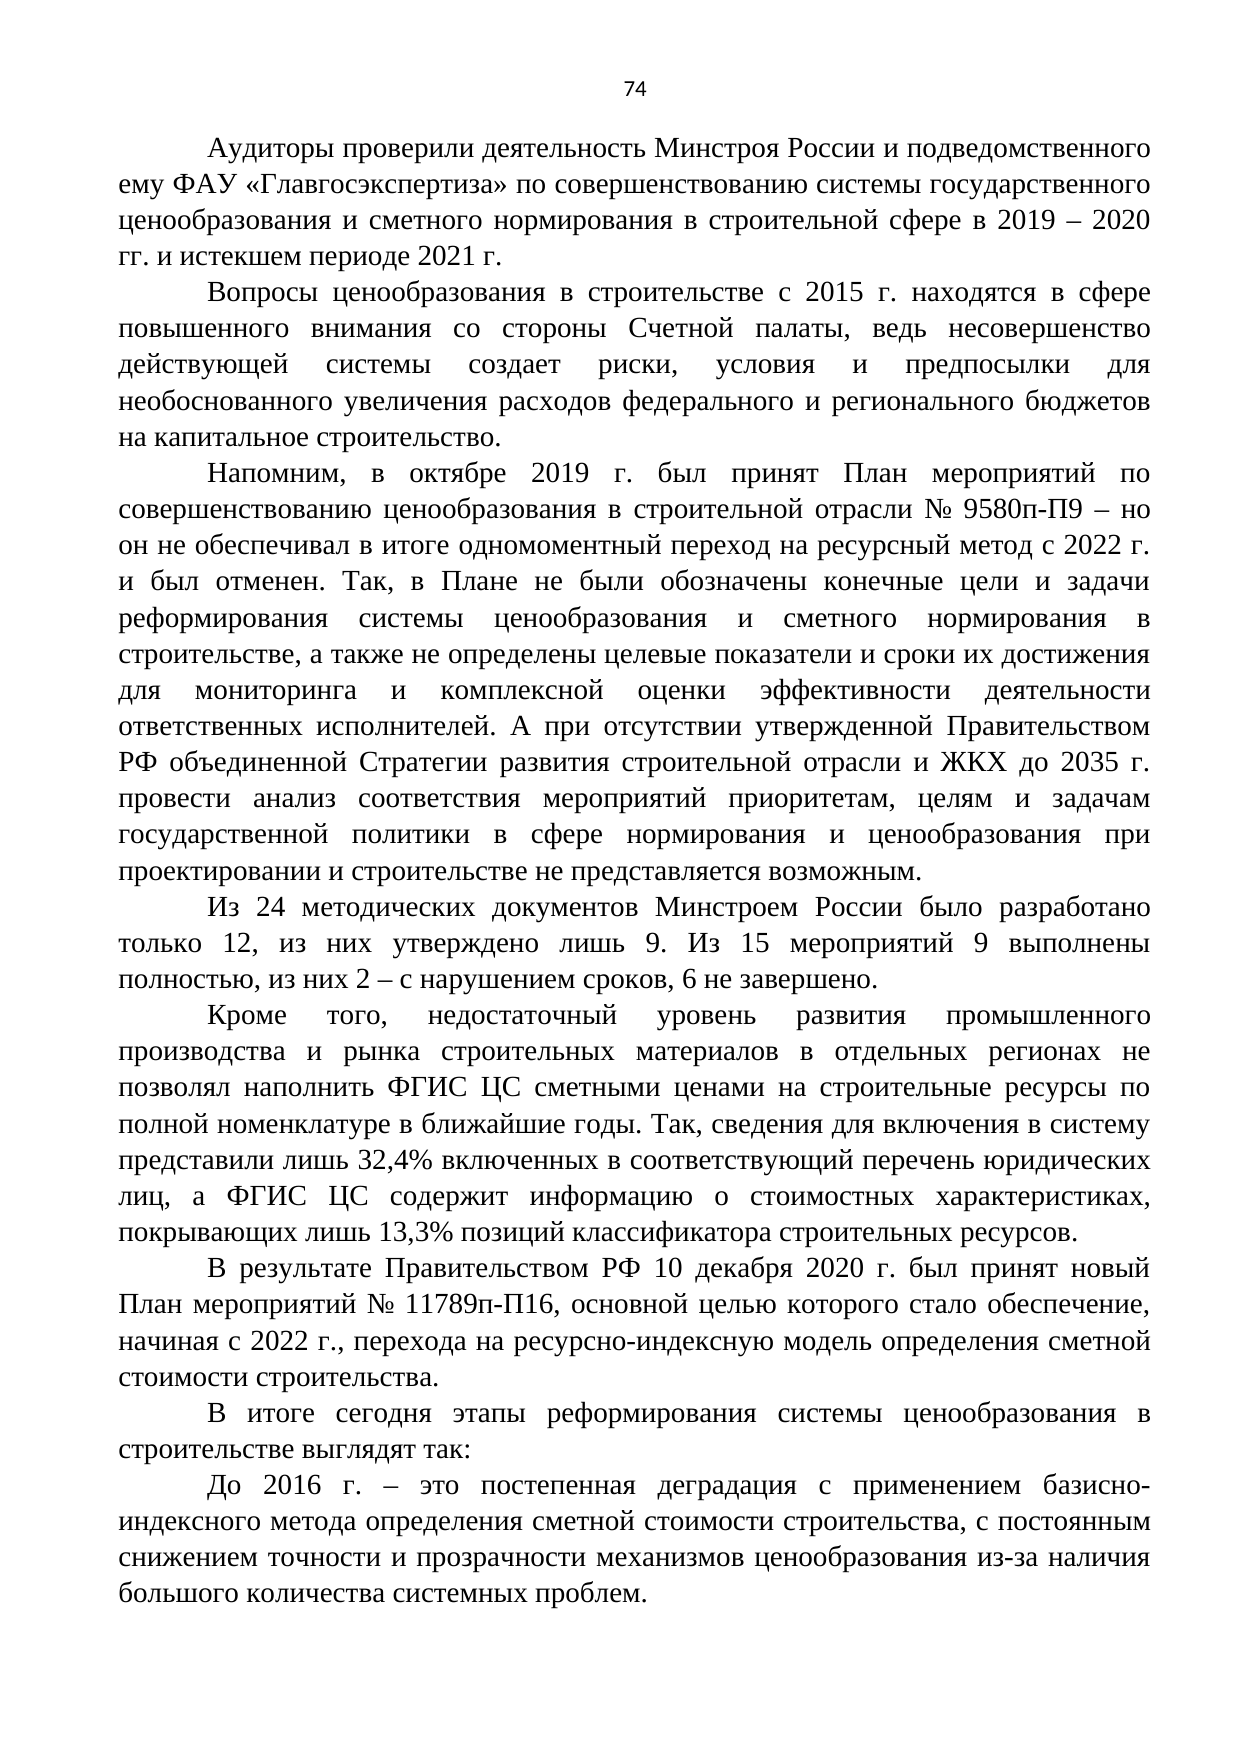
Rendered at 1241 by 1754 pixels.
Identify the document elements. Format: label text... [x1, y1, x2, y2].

text До 2016 г. – это постепенная деградация с применением базисно-индексного метода определения сметной стоимости строительства, с постоянным снижением точности и прозрачности механизмов ценообразования из-за наличия большого количества системных проблем. [118, 1467, 1152, 1609]
text Из 24 методических документов Минстроем России было разработано только 12, из них утверждено лишь 9. Из 15 мероприятий 9 выполнены полностью, из них 2 – с нарушением сроков, 6 не завершено. [118, 889, 1152, 995]
text В результате Правительством РФ 10 декабря 2020 г. был принят новый План мероприятий № 11789п-П16, основной целью которого стало обеспечение, начиная с 2022 г., перехода на ресурсно-индексную модель определения сметной стоимости строительства. [118, 1250, 1152, 1392]
text Аудиторы проверили деятельность Минстроя России и подведомственного ему ФАУ «Главгосэкспертиза» по совершенствованию системы государственного ценообразования и сметного нормирования в строительной сфере в 2019 – 2020 гг. и истекшем периоде 2021 г. [118, 130, 1152, 272]
text Кроме того, недостаточный уровень развития промышленного производства и рынка строительных материалов в отдельных регионах не позволял наполнить ФГИС ЦС сметными ценами на строительные ресурсы по полной номенклатуре в ближайшие годы. Так, сведения для включения в систему представили лишь 32,4% включенных в соответствующий перечень юридических лиц, а ФГИС ЦС содержит информацию о стоимостных характеристиках, покрывающих лишь 13,3% позиций классификатора строительных ресурсов. [118, 997, 1152, 1248]
text Вопросы ценообразования в строительстве с 2015 г. находятся в сфере повышенного внимания со стороны Счетной палаты, ведь несовершенство действующей системы создает риски, условия и предпосылки для необоснованного увеличения расходов федерального и регионального бюджетов на капитальное строительство. [118, 274, 1152, 452]
text Напомним, в октябре 2019 г. был принят План мероприятий по совершенствованию ценообразования в строительной отрасли № 9580п-П9 – но он не обеспечивал в итоге одномоментный переход на ресурсный метод с 2022 г. и был отменен. Так, в Плане не были обозначены конечные цели и задачи реформирования системы ценообразования и сметного нормирования в строительстве, а также не определены целевые показатели и сроки их достижения для мониторинга и комплексной оценки эффективности деятельности ответственных исполнителей. А при отсутствии утвержденной Правительством РФ объединенной Стратегии развития строительной отрасли и ЖКХ до 2035 г. провести анализ соответствия мероприятий приоритетам, целям и задачам государственной политики в сфере нормирования и ценообразования при проектировании и строительстве не представляется возможным. [118, 455, 1152, 886]
text В итоге сегодня этапы реформирования системы ценообразования в строительстве выглядят так: [118, 1395, 1152, 1464]
